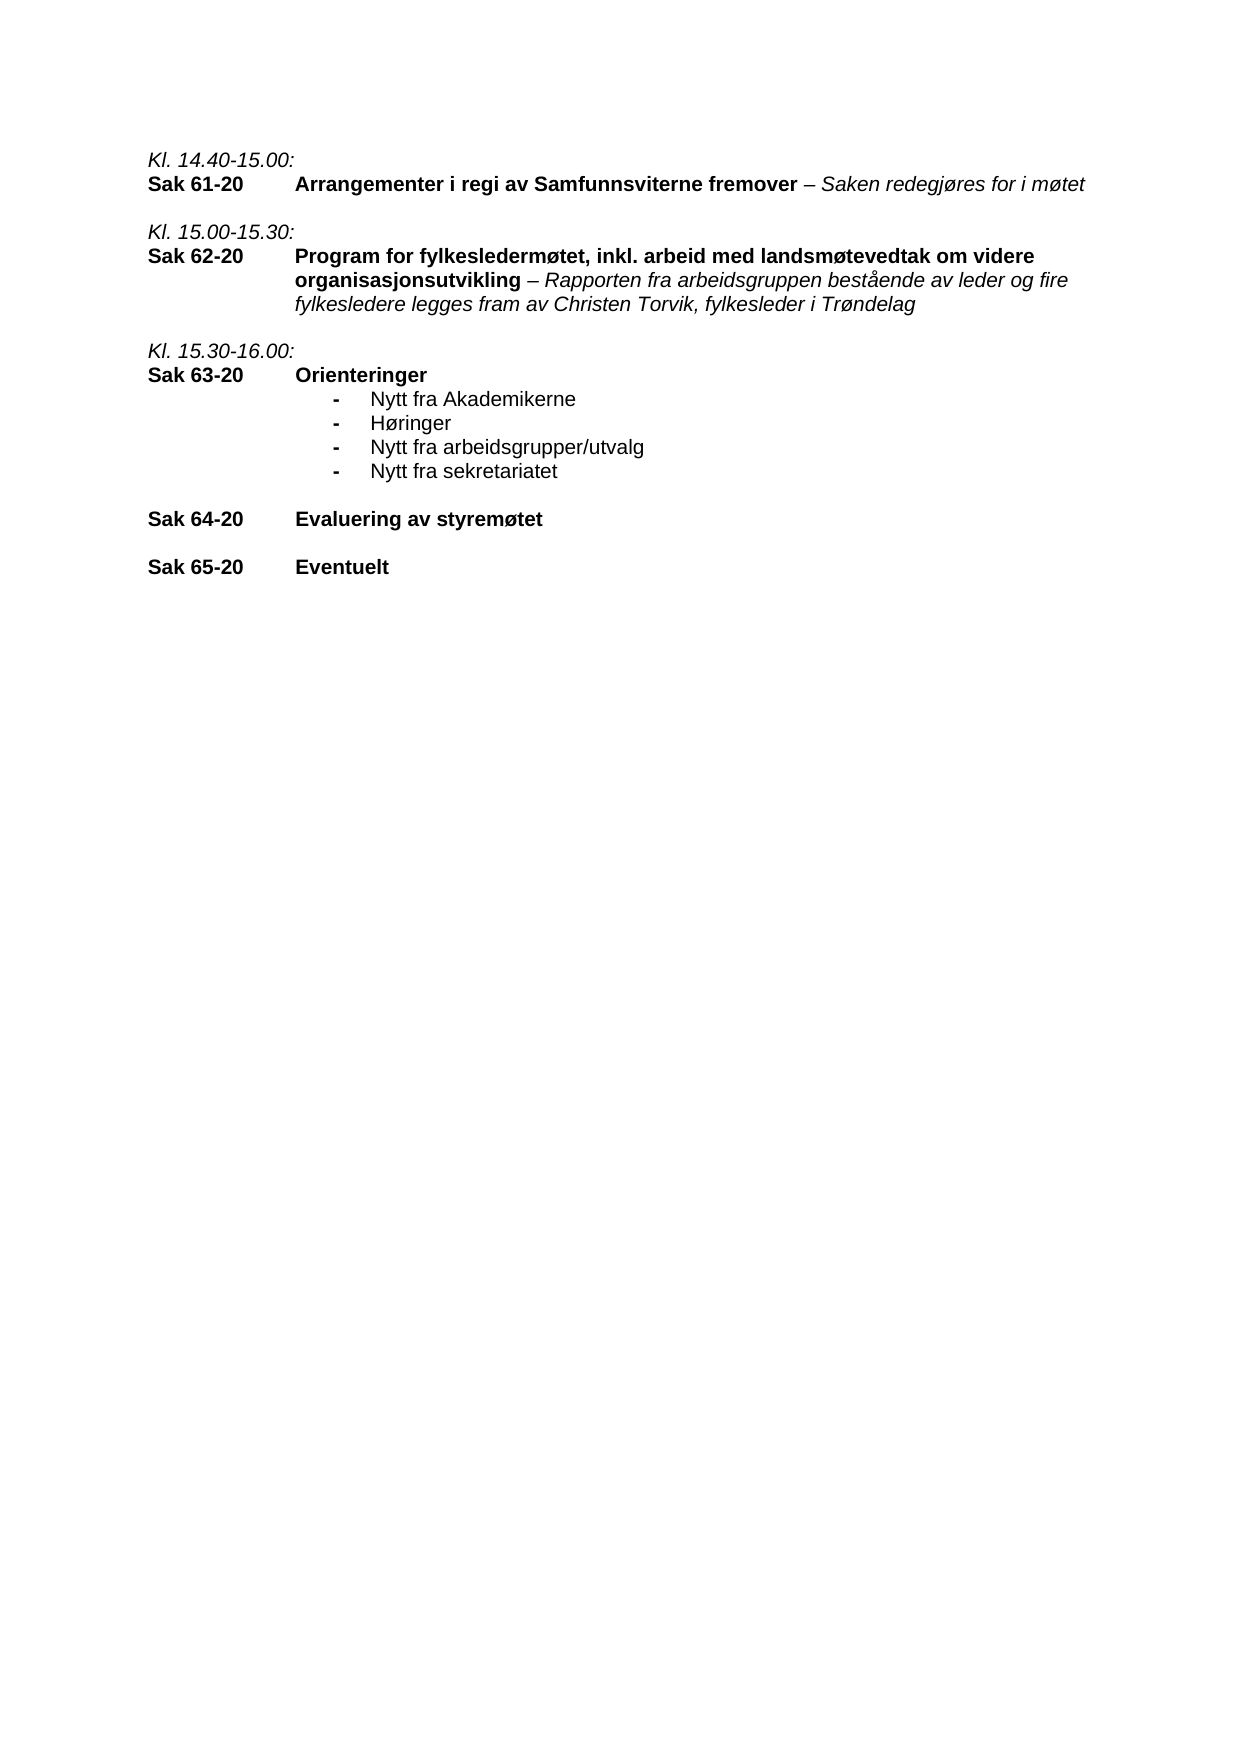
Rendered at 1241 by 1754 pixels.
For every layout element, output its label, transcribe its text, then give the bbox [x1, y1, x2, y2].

list Nytt fra arbeidsgrupper/utvalg [333, 435, 1093, 459]
text Sak 63-20 Orienteringer [148, 363, 1093, 387]
list Høringer [333, 411, 1093, 435]
text Kl. 14.40-15.00: [148, 148, 1093, 172]
text Kl. 15.00-15.30: [148, 219, 1093, 243]
text Sak 61-20 Arrangementer i regi av Samfunnsviterne fremover – Saken redegjøres for i møtet [148, 172, 1093, 196]
list Nytt fra Akademikerne [333, 387, 1093, 411]
text Sak 62-20 Program for fylkesledermøtet, inkl. arbeid med landsmøtevedtak om videre organisasjonsutvikling – Rapporten fra arbeidsgruppen bestående av leder og fire fylkesledere legges fram av Christen Torvik, fylkesleder i Trøndelag [148, 243, 1093, 315]
list Nytt fra sekretariatet [333, 459, 1093, 483]
text Sak 65-20 Eventuelt [148, 555, 1093, 579]
text Sak 64-20 Evaluering av styremøtet [148, 507, 1093, 531]
text Kl. 15.30-16.00: [148, 339, 1093, 363]
